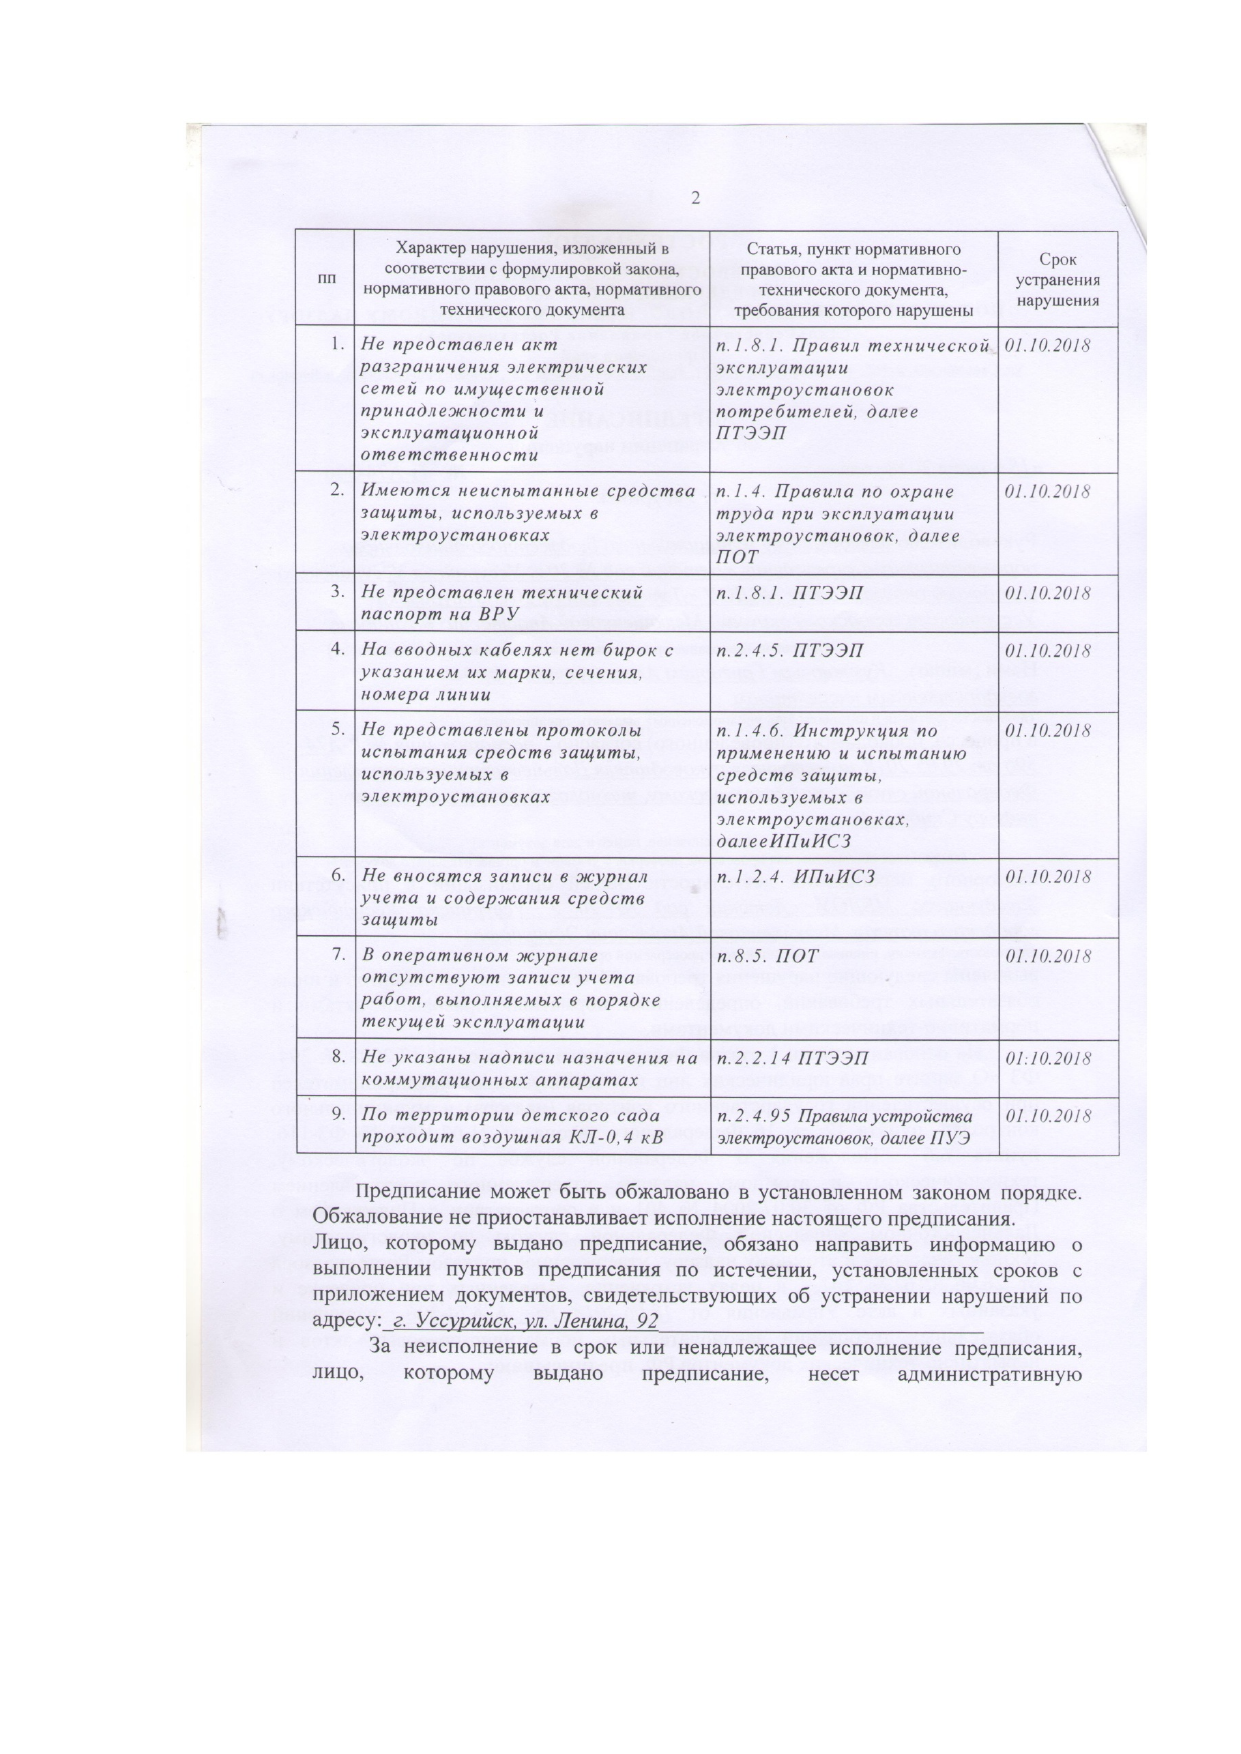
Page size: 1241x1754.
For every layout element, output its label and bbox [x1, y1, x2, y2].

picture [177, 118, 1152, 1456]
